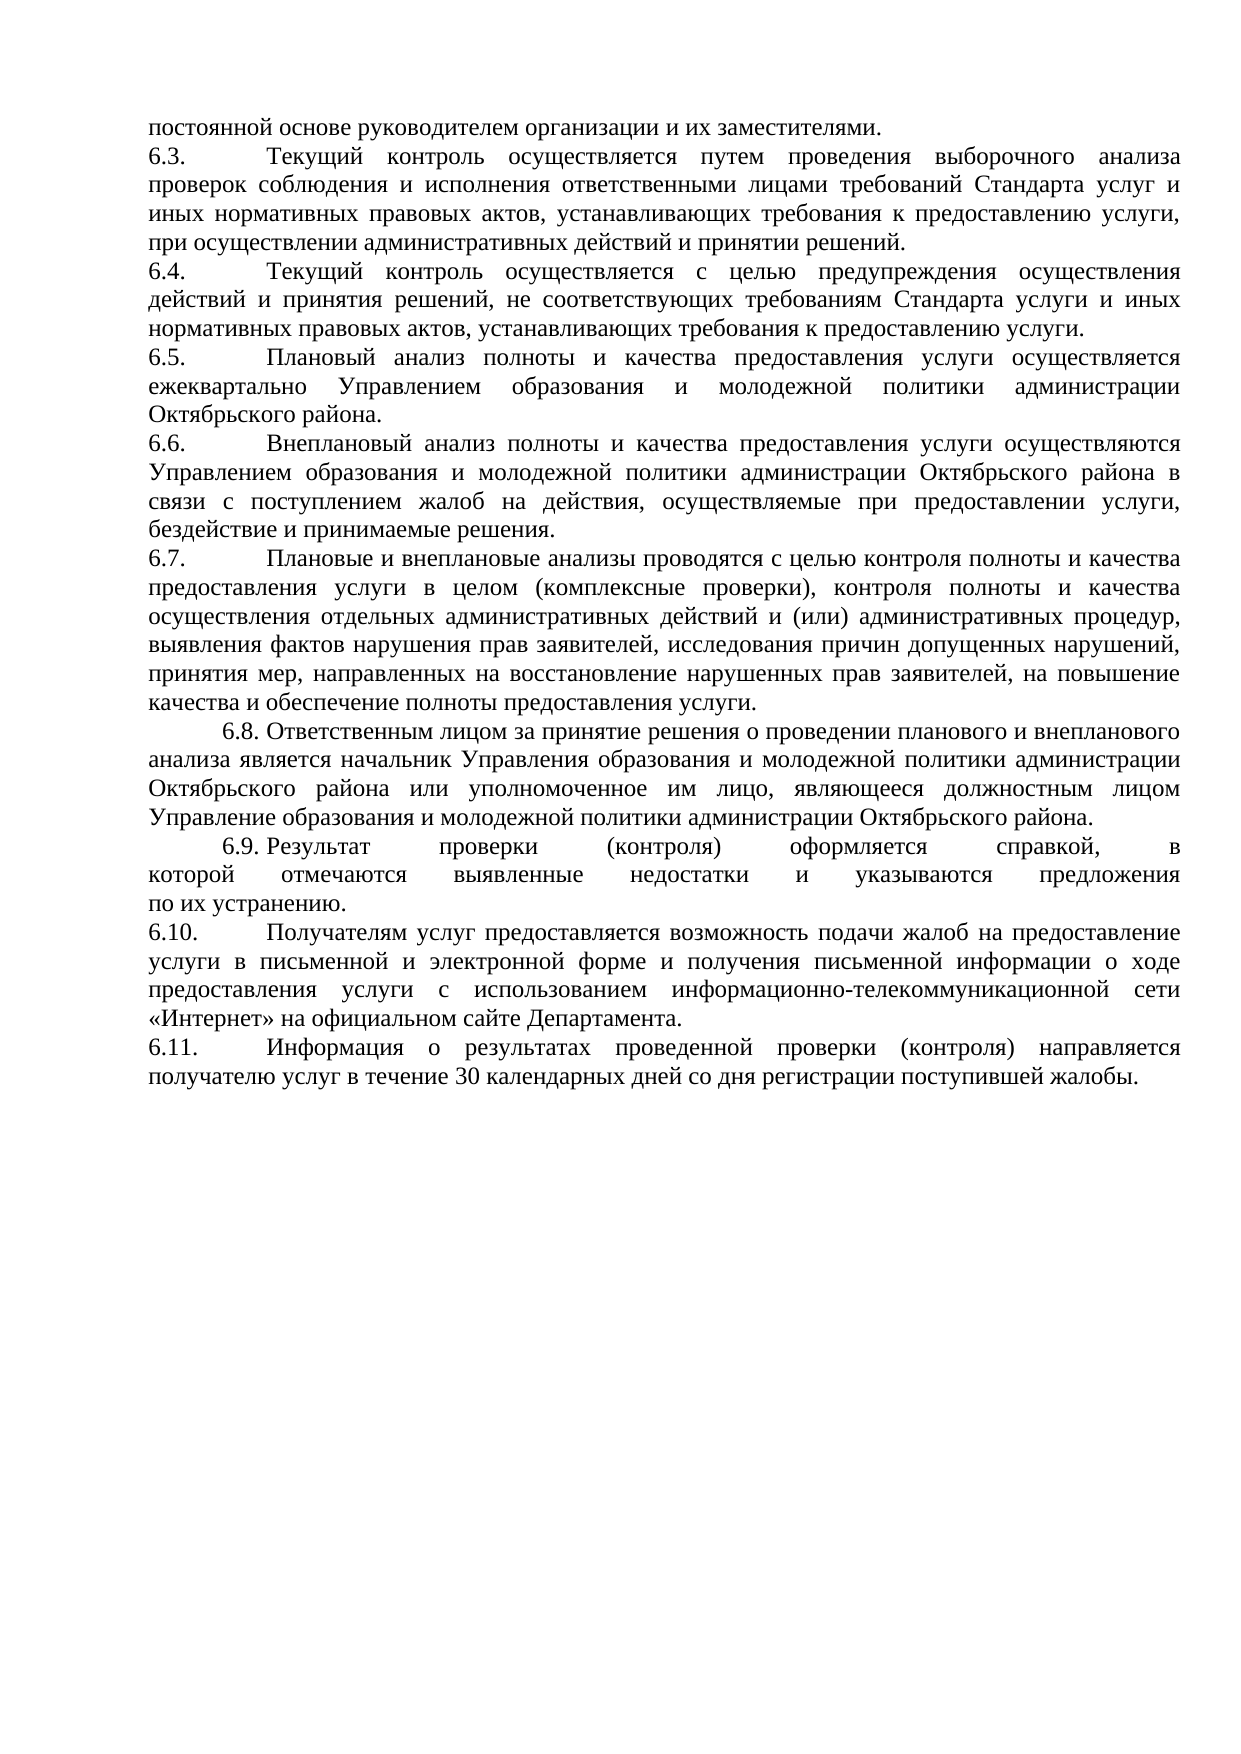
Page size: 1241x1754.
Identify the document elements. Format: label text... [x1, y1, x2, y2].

list Текущий контроль осуществляется с целью предупреждения осуществления действий и принятия решений, не соответствующих требованиям Стандарта услуги и иных нормативных правовых актов, устанавливающих требования к предоставлению услуги. [148, 256, 1181, 342]
list Получателям услуг предоставляется возможность подачи жалоб на предоставление услуги в письменной и электронной форме и получения письменной информации о ходе предоставления услуги с использованием информационно-телекоммуникационной сети «Интернет» на официальном сайте Департамента. [148, 917, 1181, 1032]
list Внеплановый анализ полноты и качества предоставления услуги осуществляются Управлением образования и молодежной политики администрации Октябрьского района в связи с поступлением жалоб на действия, осуществляемые при предоставлении услуги, бездействие и принимаемые решения. [148, 428, 1181, 543]
list Текущий контроль осуществляется путем проведения выборочного анализа проверок соблюдения и исполнения ответственными лицами требований Стандарта услуг и иных нормативных правовых актов, устанавливающих требования к предоставлению услуги, при осуществлении административных действий и принятии решений. [148, 141, 1181, 256]
list Плановый анализ полноты и качества предоставления услуги осуществляется ежеквартально Управлением образования и молодежной политики администрации Октябрьского района. [148, 342, 1181, 428]
text 6.9. Результат проверки (контроля) оформляется справкой, в которой отмечаются выявленные недостатки и указываются предложения по их устранению. [148, 831, 1181, 917]
list Плановые и внеплановые анализы проводятся с целью контроля полноты и качества предоставления услуги в целом (комплексные проверки), контроля полноты и качества осуществления отдельных административных действий и (или) административных процедур, выявления фактов нарушения прав заявителей, исследования причин допущенных нарушений, принятия мер, направленных на восстановление нарушенных прав заявителей, на повышение качества и обеспечение полноты предоставления услуги. [148, 543, 1181, 716]
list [148, 112, 1181, 141]
list Информация о результатах проведенной проверки (контроля) направляется получателю услуг в течение 30 календарных дней со дня регистрации поступившей жалобы. [148, 1032, 1181, 1089]
list Ответственным лицом за принятие решения о проведении планового и внепланового анализа является начальник Управления образования и молодежной политики администрации Октябрьского района или уполномоченное им лицо, являющееся должностным лицом Управление образования и молодежной политики администрации Октябрьского района. [148, 716, 1181, 831]
